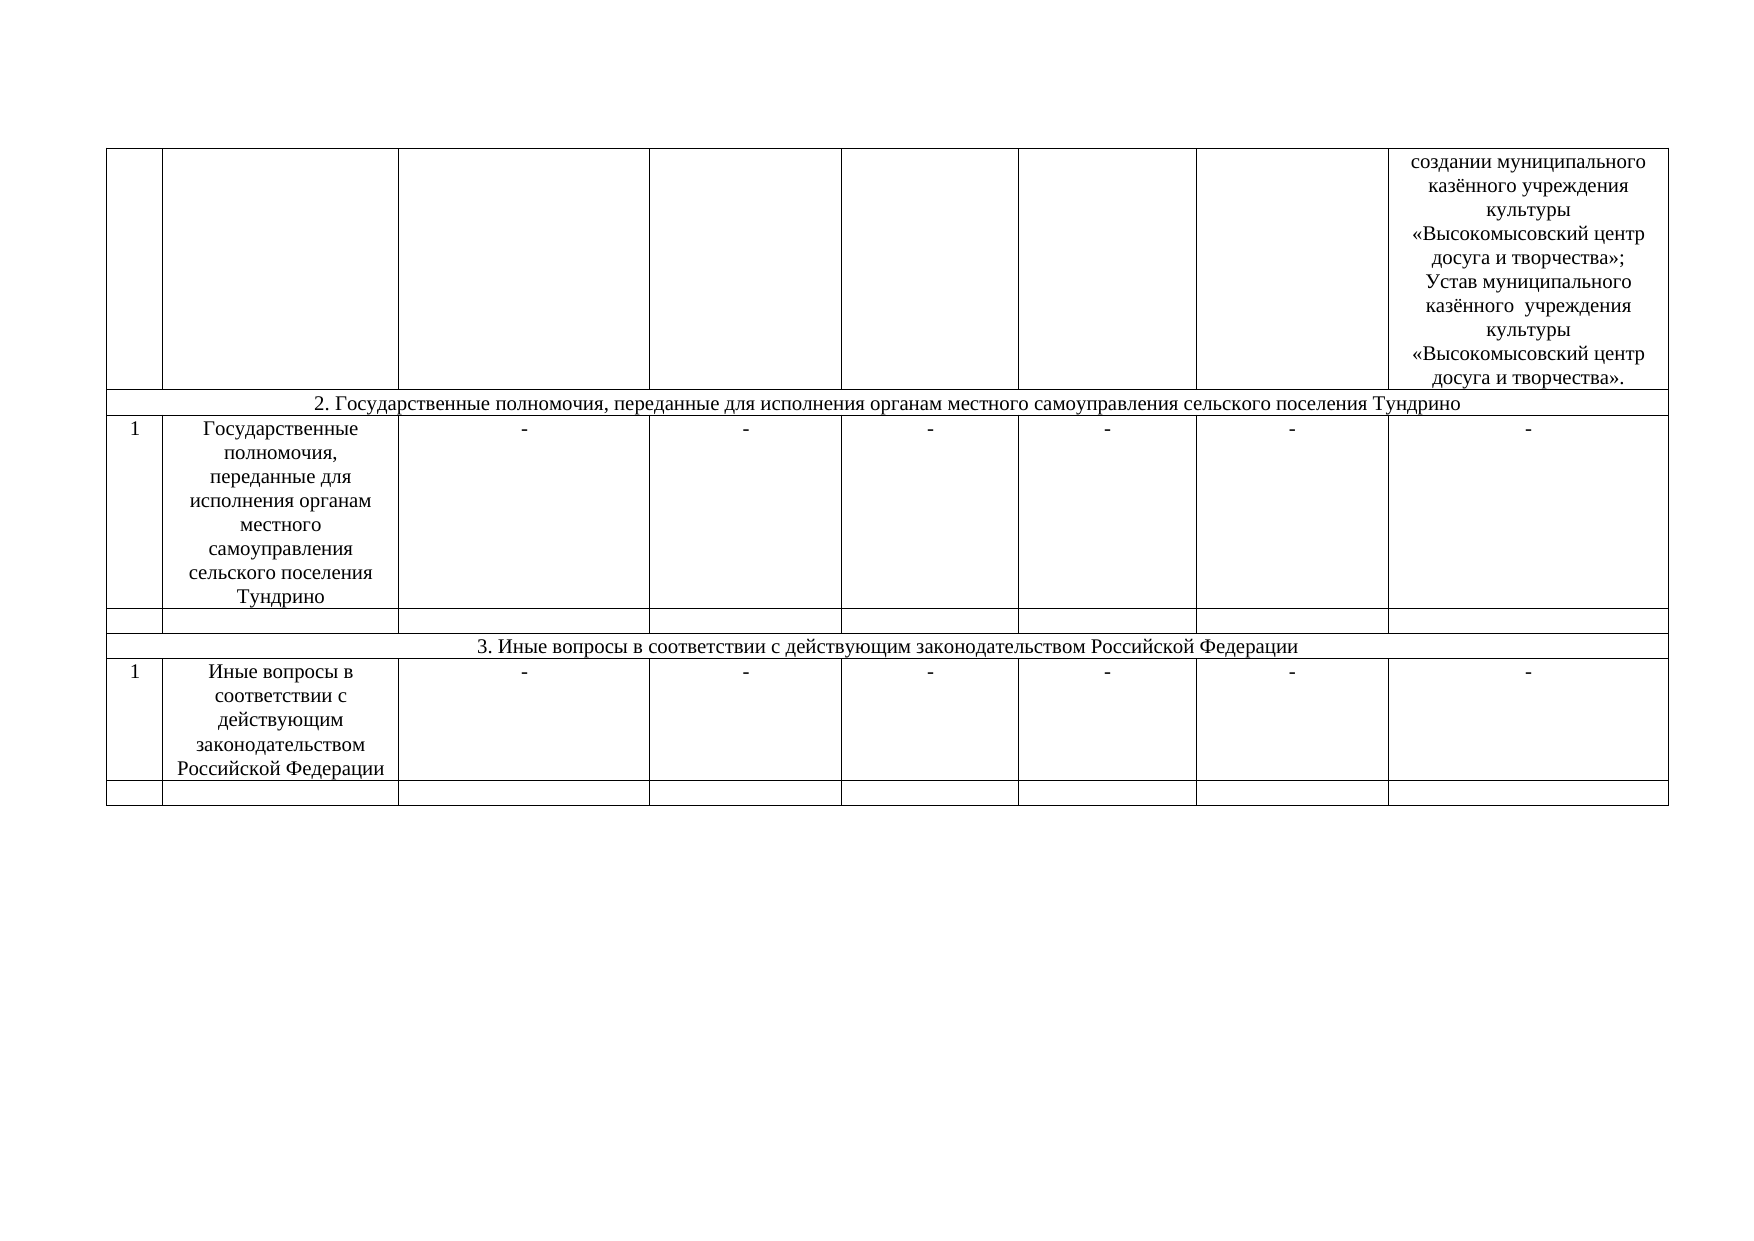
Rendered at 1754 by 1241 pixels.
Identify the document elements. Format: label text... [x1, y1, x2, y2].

table_cell - [650, 659, 841, 779]
table_cell - [1389, 416, 1668, 608]
table_cell [842, 609, 1018, 633]
table_cell 3. Иные вопросы в соответствии с действующим законодательством Российской Федерации [107, 634, 1668, 658]
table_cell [1019, 149, 1196, 389]
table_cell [842, 149, 1018, 389]
table_cell Иные вопросы в соответствии с действующим законодательством Российской Федерации [163, 659, 398, 779]
table_cell [163, 609, 398, 633]
table_cell 6 [107, 149, 162, 389]
table_cell - [399, 659, 649, 779]
table_cell - [842, 659, 1018, 779]
table_cell [1197, 609, 1388, 633]
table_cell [399, 149, 649, 389]
table_cell [163, 149, 398, 389]
table_cell Государственные полномочия, переданные для исполнения органам местного самоуправления сельского поселения Тундрино [163, 416, 398, 608]
table_cell [163, 781, 398, 805]
table_cell [1019, 609, 1196, 633]
table_cell - [1019, 659, 1196, 779]
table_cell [1197, 149, 1388, 389]
table_cell - [399, 416, 649, 608]
table_cell [1389, 609, 1668, 633]
table_cell 2. Государственные полномочия, переданные для исполнения органам местного самоуправления сельского поселения Тундрино [107, 390, 1668, 414]
table_cell - [842, 416, 1018, 608]
table_cell - [1019, 416, 1196, 608]
table_cell [650, 609, 841, 633]
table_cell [650, 149, 841, 389]
table_cell - [650, 416, 841, 608]
table_cell [842, 781, 1018, 805]
table_cell [1197, 781, 1388, 805]
table_cell - [1197, 416, 1388, 608]
table_cell [1019, 781, 1196, 805]
table_cell [399, 609, 649, 633]
table_cell - [1389, 659, 1668, 779]
table_cell - [1197, 659, 1388, 779]
table_cell 1 [107, 659, 162, 779]
table_cell 1 [107, 416, 162, 608]
table_cell [1389, 781, 1668, 805]
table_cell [1389, 149, 1668, 389]
table_cell [107, 609, 162, 633]
table_cell [650, 781, 841, 805]
table_cell [399, 781, 649, 805]
table_cell [107, 781, 162, 805]
